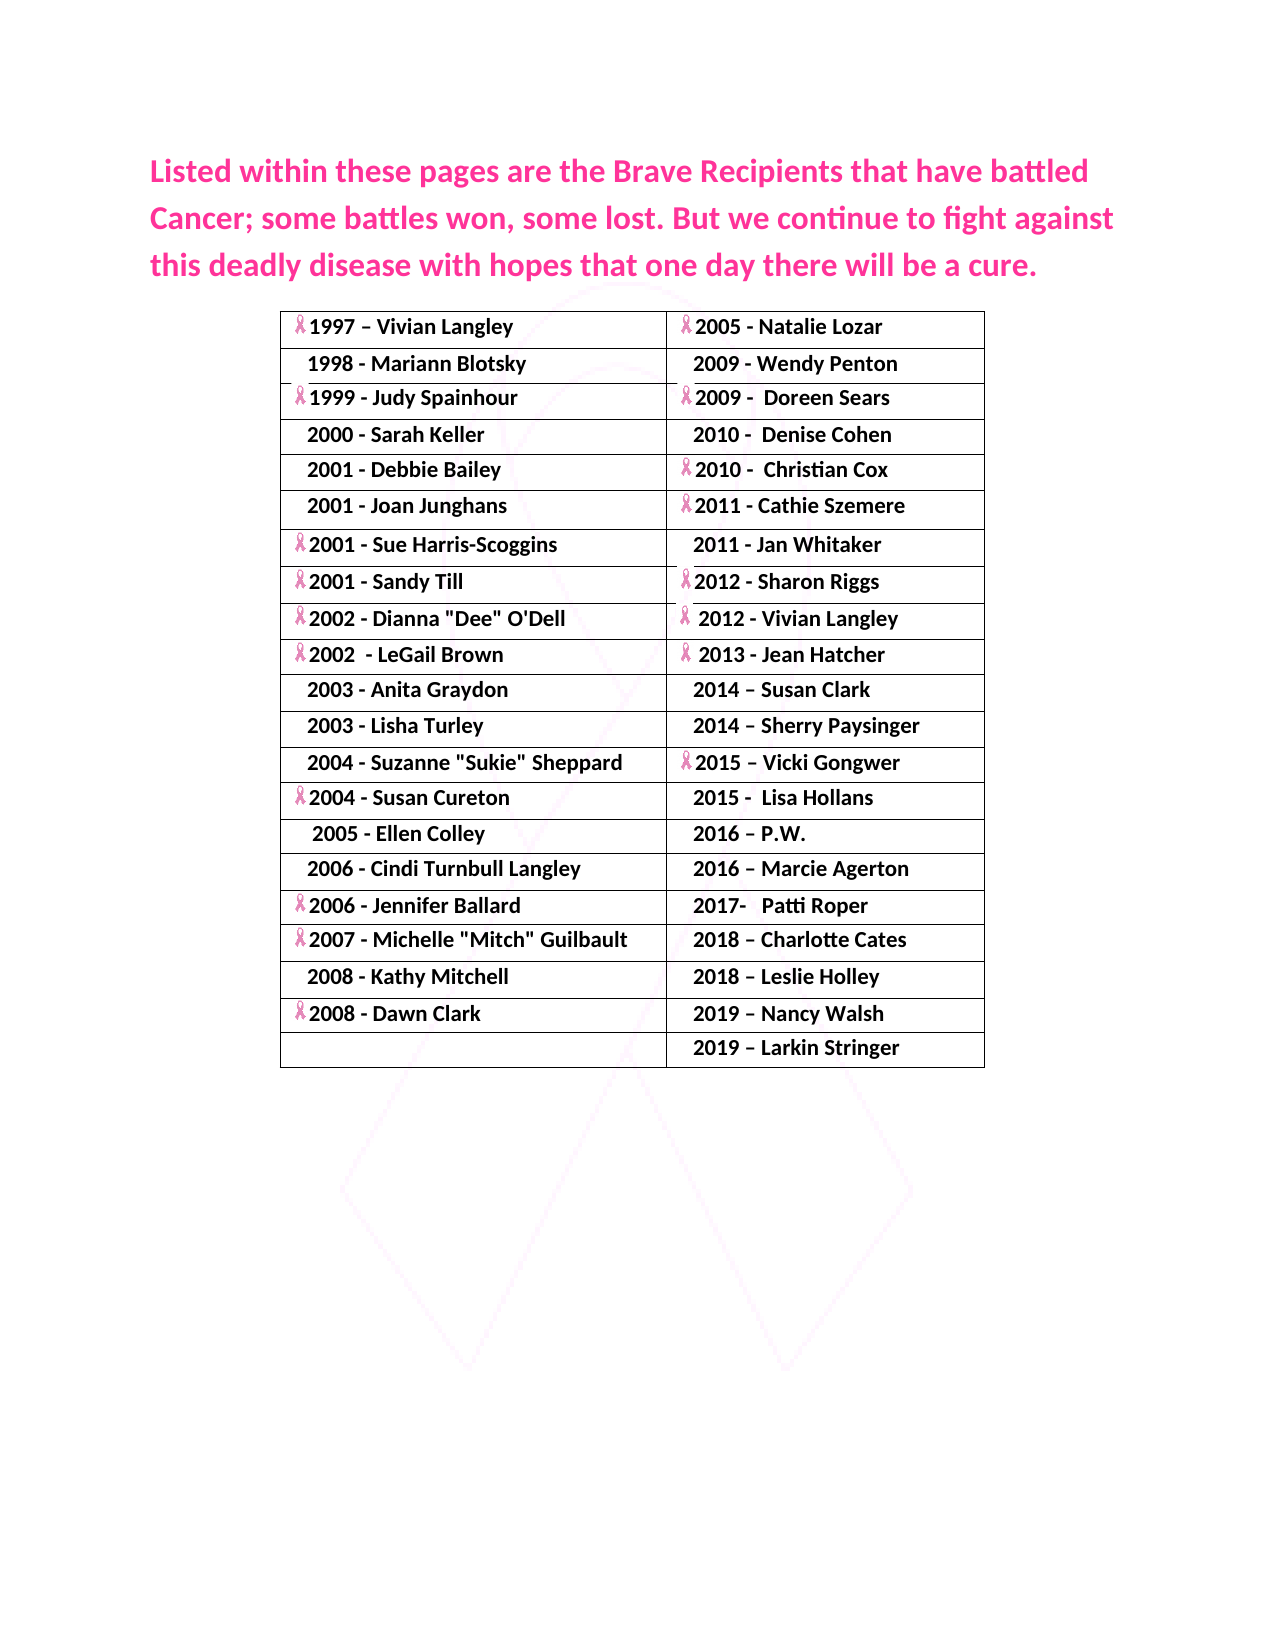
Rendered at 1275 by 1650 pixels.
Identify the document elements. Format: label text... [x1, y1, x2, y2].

table_cell 2000 - Sarah Keller [281, 420, 666, 454]
table_cell 2004 - Suzanne "Sukie" Sheppard [281, 748, 666, 782]
table_cell 2019 – Nancy Walsh [667, 999, 984, 1032]
table_cell 2013 - Jean Hatcher [667, 640, 984, 674]
table_cell 2010 - Denise Cohen [667, 420, 984, 454]
table_cell 2003 - Anita Graydon [281, 675, 666, 711]
table_cell 2008 - Dawn Clark [281, 999, 666, 1032]
table_cell 2006 - Cindi Turnbull Langley [281, 854, 666, 890]
picture [677, 748, 695, 771]
table_cell 2014 – Susan Clark [667, 675, 984, 711]
table_cell 2004 - Susan Cureton [281, 783, 666, 818]
table_cell 2010 - Christian Cox [667, 455, 984, 490]
picture [677, 455, 695, 477]
table_cell 2001 - Sue Harris-Scoggins [281, 530, 666, 566]
table_cell 2001 - Sandy Till [281, 567, 666, 603]
table_cell 2015 – Vicki Gongwer [667, 748, 984, 782]
table_cell 2001 - Joan Junghans [281, 491, 666, 529]
picture [676, 603, 693, 626]
picture [291, 925, 309, 948]
table_cell 2009 - Doreen Sears [667, 384, 984, 419]
picture [677, 640, 694, 663]
table_cell 2002 - LeGail Brown [281, 640, 666, 674]
table_header 1997 – Vivian Langley [281, 312, 666, 348]
picture [291, 312, 309, 335]
picture [291, 567, 309, 590]
table_cell 2016 – P.W. [667, 820, 984, 853]
table_cell 2009 - Wendy Penton [667, 349, 984, 382]
table_cell 2002 - Dianna "Dee" O'Dell [281, 604, 666, 639]
table_cell 2005 - Ellen Colley [281, 820, 666, 853]
table_cell 2011 - Jan Whitaker [667, 530, 984, 566]
picture [677, 491, 695, 514]
picture [291, 640, 309, 663]
table_cell 2006 - Jennifer Ballard [281, 891, 666, 924]
table_cell 2007 - Michelle "Mitch" Guilbault [281, 925, 666, 961]
picture [291, 383, 309, 406]
table_cell 2011 - Cathie Szemere [667, 491, 984, 529]
picture [677, 383, 695, 406]
table_cell 2012 - Sharon Riggs [667, 567, 984, 603]
table_cell 1998 - Mariann Blotsky [281, 349, 666, 382]
table_cell 1999 - Judy Spainhour [281, 384, 666, 419]
table_cell 2019 – Larkin Stringer [667, 1033, 984, 1067]
table_header 2005 - Natalie Lozar [667, 312, 984, 348]
table_cell 2008 - Kathy Mitchell [281, 962, 666, 998]
picture [291, 891, 309, 913]
table_cell 2001 - Debbie Bailey [281, 455, 666, 490]
table_cell 2015 - Lisa Hollans [667, 783, 984, 818]
table_cell 2014 – Sherry Paysinger [667, 712, 984, 747]
picture [291, 604, 309, 626]
table_cell 2012 - Vivian Langley [667, 604, 984, 639]
table_cell 2018 – Charlotte Cates [667, 925, 984, 961]
picture [677, 312, 695, 335]
table_cell 2018 – Leslie Holley [667, 962, 984, 998]
text Listed within these pages are the Brave Recipients that have battled Cancer; some battles won, some lost. But we continue to fight against this deadly disease with hopes that one day there will be a cure. [150, 150, 1125, 284]
table_cell 2003 - Lisha Turley [281, 712, 666, 747]
table_cell 2016 – Marcie Agerton [667, 854, 984, 890]
table_cell 2017- Patti Roper [667, 891, 984, 924]
picture [291, 999, 309, 1021]
picture [291, 783, 309, 806]
table_cell [281, 1033, 666, 1067]
picture [291, 530, 309, 553]
picture [677, 566, 694, 590]
